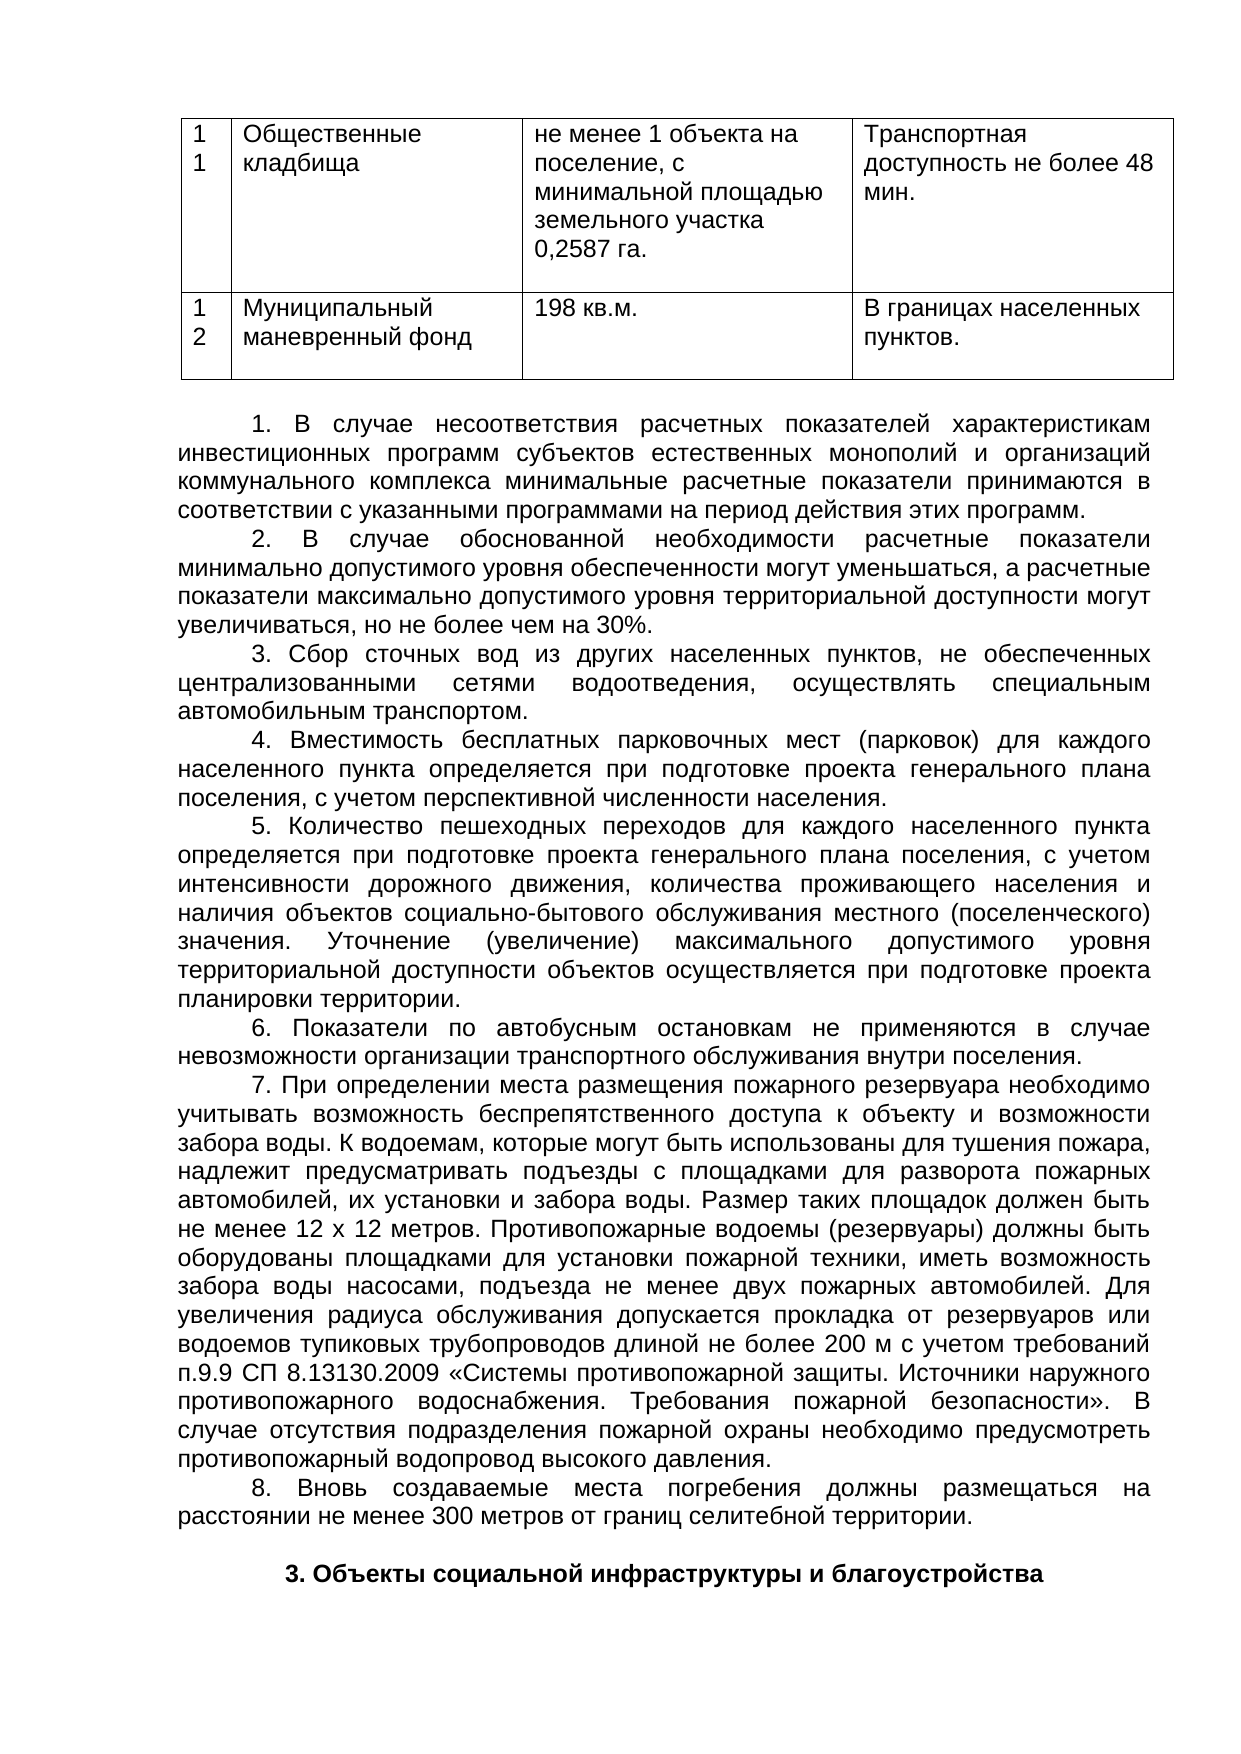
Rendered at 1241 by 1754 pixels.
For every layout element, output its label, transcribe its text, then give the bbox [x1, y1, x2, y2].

text 3. Объекты социальной инфраструктуры и благоустройства [177, 1559, 1152, 1587]
table_cell В границах населенных пунктов. [853, 293, 1173, 379]
text 4. Вместимость бесплатных парковочных мест (парковок) для каждого населенного пункта определяется при подготовке проекта генерального плана поселения, с учетом перспективной численности населения. [177, 725, 1152, 811]
table_cell 12 [182, 293, 231, 379]
table_cell Общественные кладбища [232, 119, 522, 292]
text 6. Показатели по автобусным остановкам не применяются в случае невозможности организации транспортного обслуживания внутри поселения. [177, 1012, 1152, 1070]
table_cell Транспортная доступность не более 48 мин. [853, 119, 1173, 292]
table_cell Муниципальный маневренный фонд [232, 293, 522, 379]
table_cell 11 [182, 119, 231, 292]
text 5. Количество пешеходных переходов для каждого населенного пункта определяется при подготовке проекта генерального плана поселения, с учетом интенсивности дорожного движения, количества проживающего населения и наличия объектов социально-бытового обслуживания местного (поселенческого) значения. Уточнение (увеличение) максимального допустимого уровня территориальной доступности объектов осуществляется при подготовке проекта планировки территории. [177, 811, 1152, 1012]
text 8. Вновь создаваемые места погребения должны размещаться на расстоянии не менее 300 метров от границ селитебной территории. [177, 1472, 1152, 1530]
table_cell 198 кв.м. [523, 293, 852, 379]
text 3. Сбор сточных вод из других населенных пунктов, не обеспеченных централизованными сетями водоотведения, осуществлять специальным автомобильным транспортом. [177, 639, 1152, 725]
table_cell не менее 1 объекта на поселение, с минимальной площадью земельного участка 0,2587 га. [523, 119, 852, 292]
text 7. При определении места размещения пожарного резервуара необходимо учитывать возможность беспрепятственного доступа к объекту и возможности забора воды. К водоемам, которые могут быть использованы для тушения пожара, надлежит предусматривать подъезды с площадками для разворота пожарных автомобилей, их установки и забора воды. Размер таких площадок должен быть не менее 12 x 12 метров. Противопожарные водоемы (резервуары) должны быть оборудованы площадками для установки пожарной техники, иметь возможность забора воды насосами, подъезда не менее двух пожарных автомобилей. Для увеличения радиуса обслуживания допускается прокладка от резервуаров или водоемов тупиковых трубопроводов длиной не более 200 м с учетом требований п.9.9 СП 8.13130.2009 «Системы противопожарной защиты. Источники наружного противопожарного водоснабжения. Требования пожарной безопасности». В случае отсутствия подразделения пожарной охраны необходимо предусмотреть противопожарный водопровод высокого давления. [177, 1070, 1152, 1472]
text 1. В случае несоответствия расчетных показателей характеристикам инвестиционных программ субъектов естественных монополий и организаций коммунального комплекса минимальные расчетные показатели принимаются в соответствии с указанными программами на период действия этих программ. [177, 409, 1152, 524]
text 2. В случае обоснованной необходимости расчетные показатели минимально допустимого уровня обеспеченности могут уменьшаться, а расчетные показатели максимально допустимого уровня территориальной доступности могут увеличиваться, но не более чем на 30%. [177, 524, 1152, 639]
